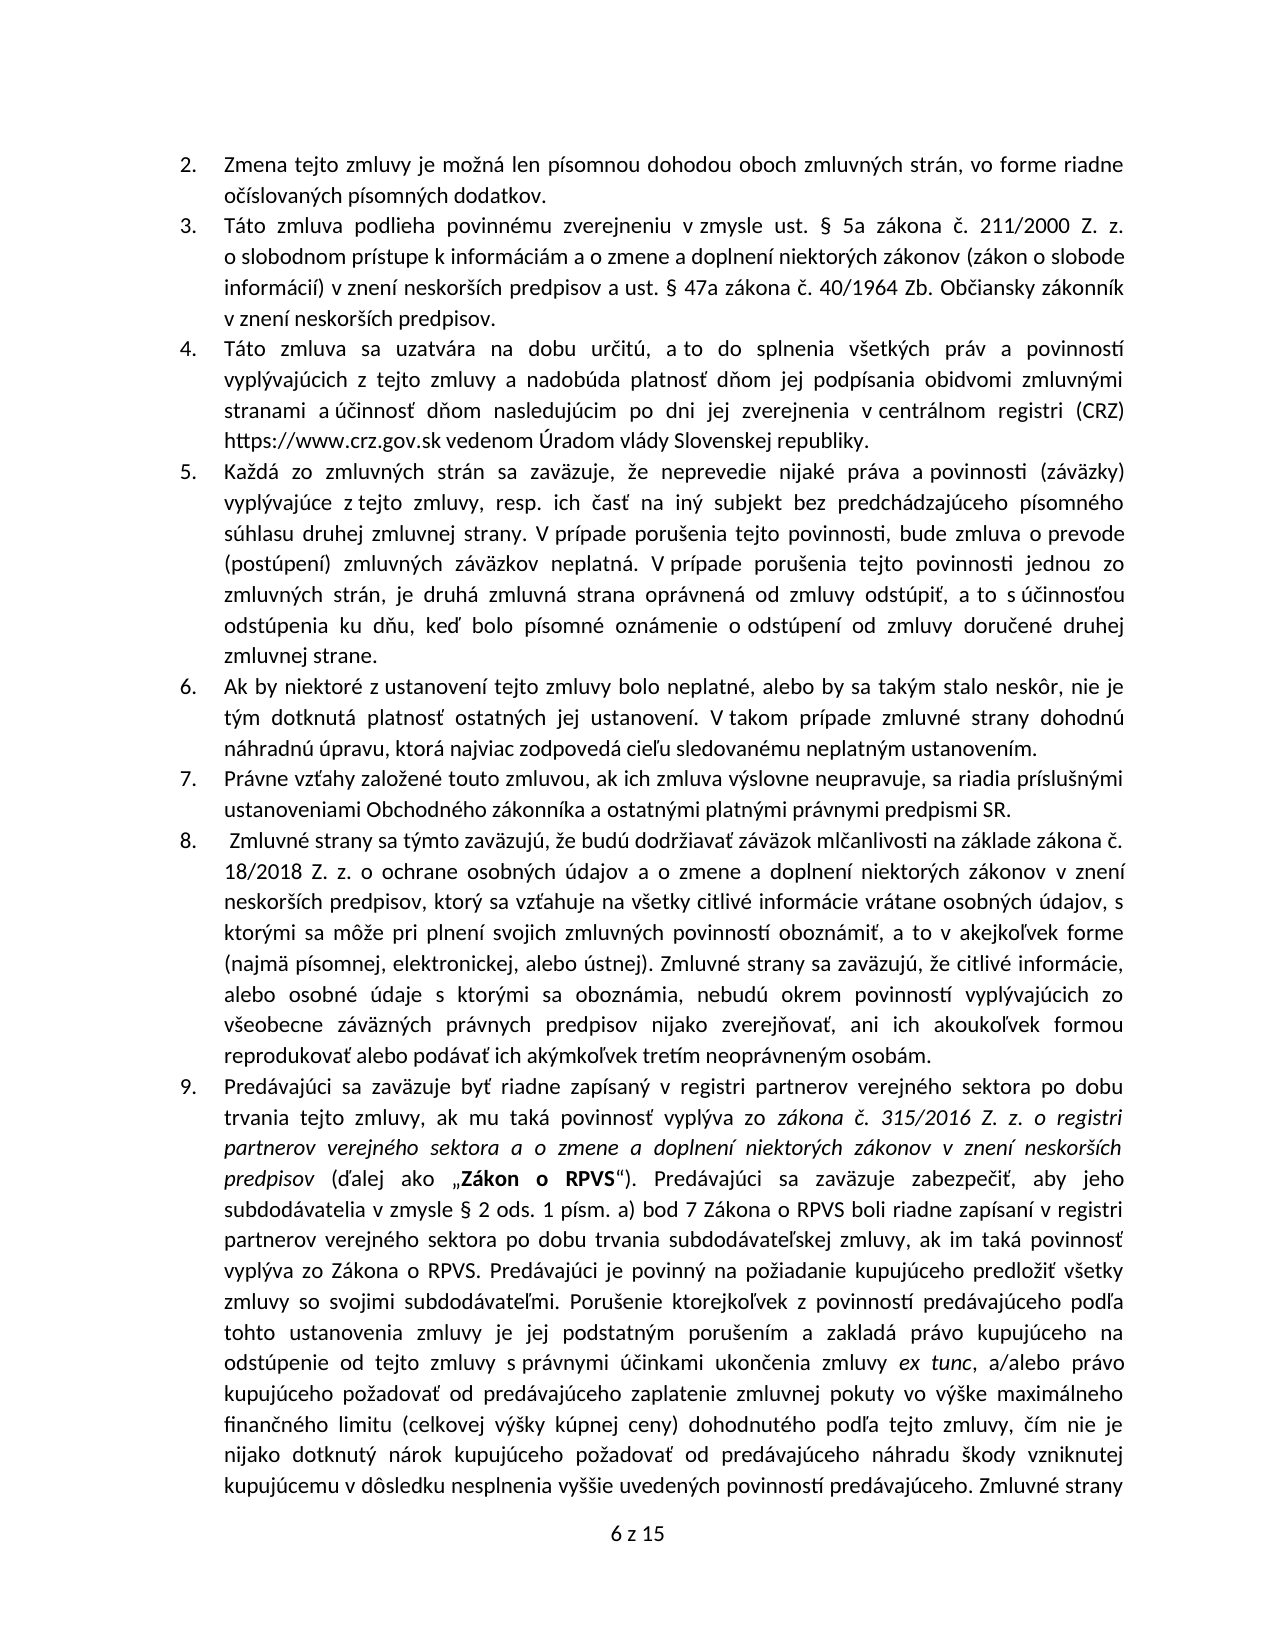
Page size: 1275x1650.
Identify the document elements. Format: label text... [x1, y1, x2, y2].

list Každá zo zmluvných strán sa zaväzuje, že neprevedie nijaké práva a povinnosti (záväzky) vyplývajúce z tejto zmluvy, resp. ich časť na iný subjekt bez predchádzajúceho písomného súhlasu druhej zmluvnej strany. V prípade porušenia tejto povinnosti, bude zmluva o prevode (postúpení) zmluvných záväzkov neplatná. V prípade porušenia tejto povinnosti jednou zo zmluvných strán, je druhá zmluvná strana oprávnená od zmluvy odstúpiť, a to s účinnosťou odstúpenia ku dňu, keď bolo písomné oznámenie o odstúpení od zmluvy doručené druhej zmluvnej strane. [179, 457, 1125, 670]
list Zmluvné strany sa týmto zaväzujú, že budú dodržiavať záväzok mlčanlivosti na základe zákona č. 18/2018 Z. z. o ochrane osobných údajov a o zmene a doplnení niektorých zákonov v znení neskorších predpisov, ktorý sa vzťahuje na všetky citlivé informácie vrátane osobných údajov, s ktorými sa môže pri plnení svojich zmluvných povinností oboznámiť, a to v akejkoľvek forme (najmä písomnej, elektronickej, alebo ústnej). Zmluvné strany sa zaväzujú, že citlivé informácie, alebo osobné údaje s ktorými sa oboznámia, nebudú okrem povinností vyplývajúcich zo všeobecne záväzných právnych predpisov nijako zverejňovať, ani ich akoukoľvek formou reprodukovať alebo podávať ich akýmkoľvek tretím neoprávneným osobám. [179, 826, 1125, 1069]
list Právne vzťahy založené touto zmluvou, ak ich zmluva výslovne neupravuje, sa riadia príslušnými ustanoveniami Obchodného zákonníka a ostatnými platnými právnymi predpismi SR. [179, 764, 1125, 823]
list Táto zmluva podlieha povinnému zverejneniu v zmysle ust. § 5a zákona č. 211/2000 Z. z. o slobodnom prístupe k informáciám a o zmene a doplnení niektorých zákonov (zákon o slobode informácií) v znení neskorších predpisov a ust. § 47a zákona č. 40/1964 Zb. Občiansky zákonník v znení neskorších predpisov. [179, 211, 1125, 332]
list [179, 1072, 1125, 1499]
list Táto zmluva sa uzatvára na dobu určitú, a to do splnenia všetkých práv a povinností vyplývajúcich z tejto zmluvy a nadobúda platnosť dňom jej podpísania obidvomi zmluvnými stranami a účinnosť dňom nasledujúcim po dni jej zverejnenia v centrálnom registri (CRZ) https://www.crz.gov.sk vedenom Úradom vlády Slovenskej republiky. [179, 334, 1125, 454]
list Ak by niektoré z ustanovení tejto zmluvy bolo neplatné, alebo by sa takým stalo neskôr, nie je tým dotknutá platnosť ostatných jej ustanovení. V takom prípade zmluvné strany dohodnú náhradnú úpravu, ktorá najviac zodpovedá cieľu sledovanému neplatným ustanovením. [179, 672, 1125, 762]
list Zmena tejto zmluvy je možná len písomnou dohodou oboch zmluvných strán, vo forme riadne očíslovaných písomných dodatkov. [179, 150, 1125, 209]
